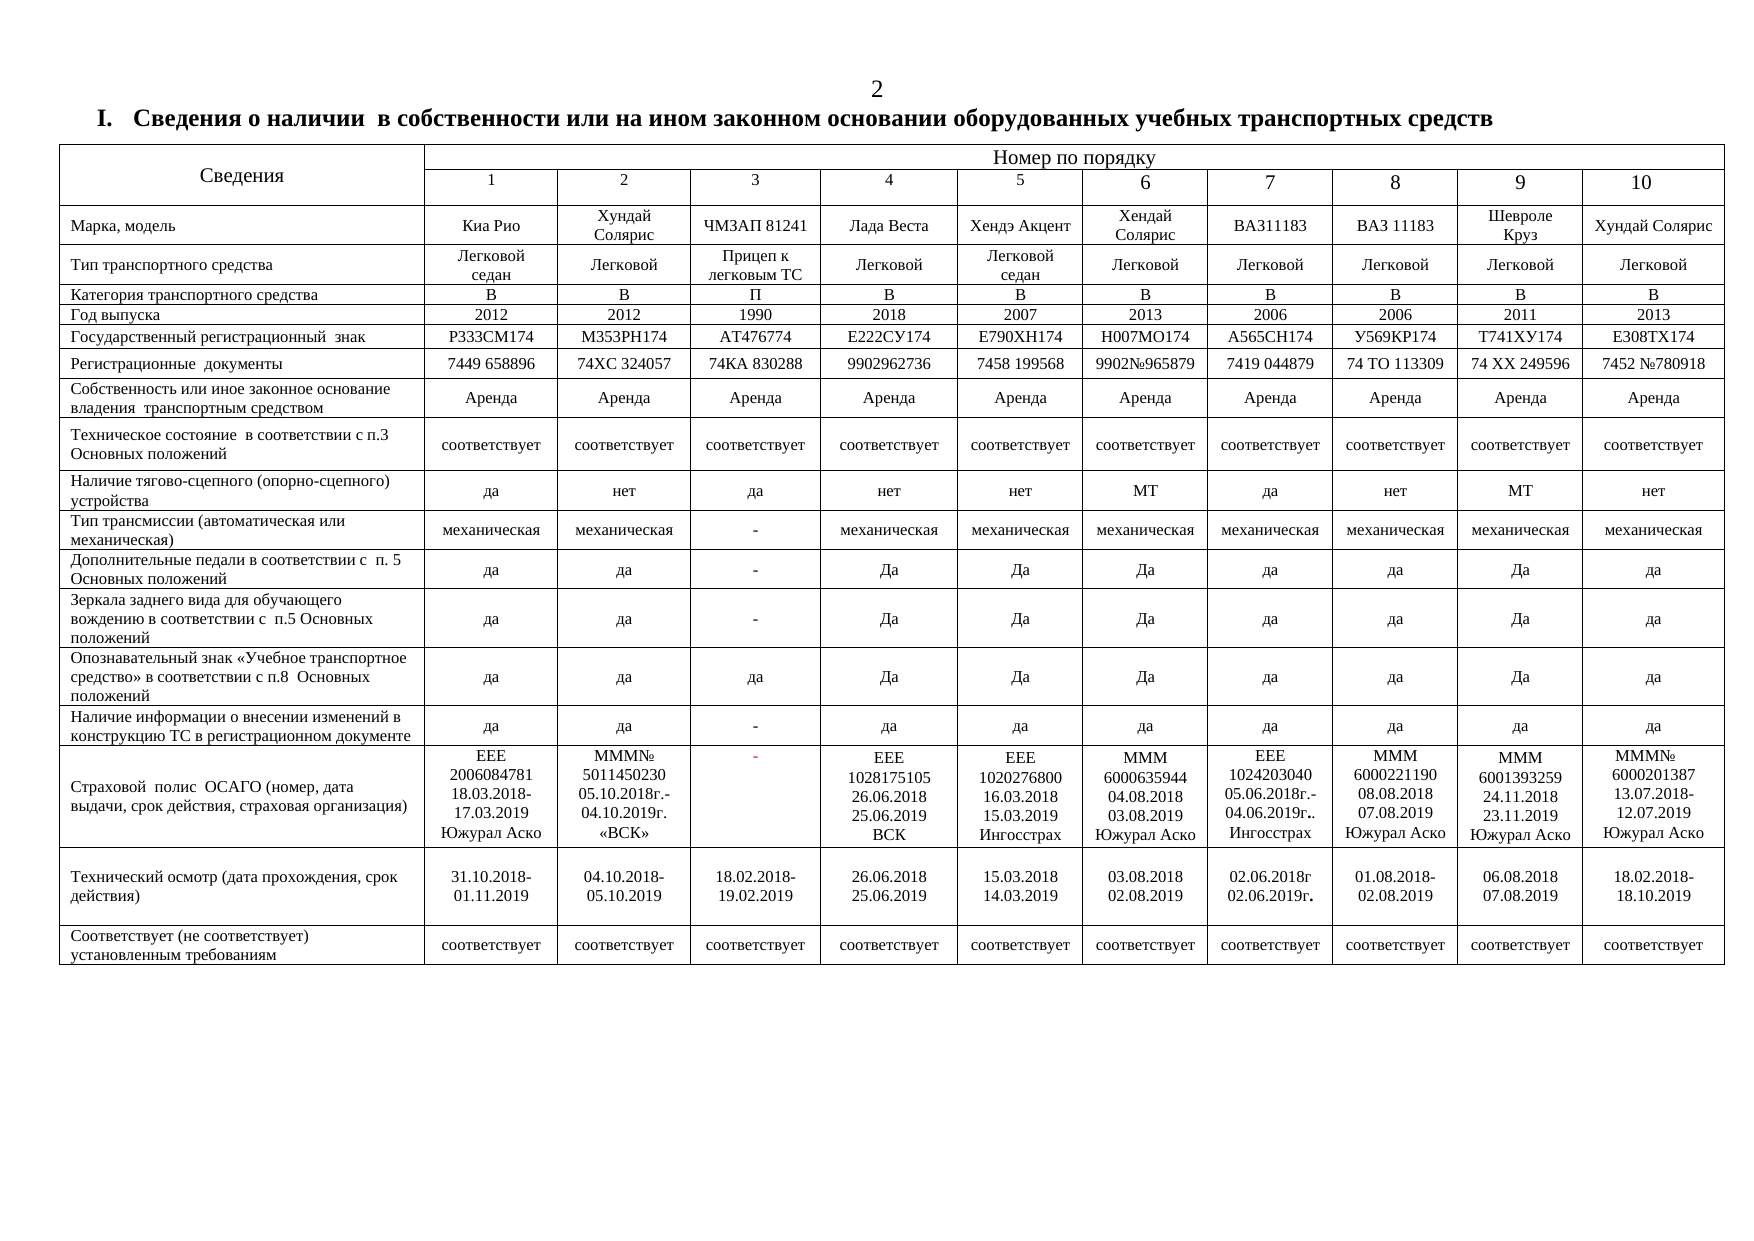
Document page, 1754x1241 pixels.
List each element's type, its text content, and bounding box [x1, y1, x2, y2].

table_cell да [425, 471, 557, 509]
table_cell 9902962736 [821, 349, 957, 378]
table_cell Аренда [1458, 379, 1582, 417]
table_cell Тип транспортного средства [60, 245, 424, 284]
table_cell Легковой [1333, 245, 1457, 284]
table_cell МММ 6000635944 04.08.2018 03.08.2019 Южурал Аско [1083, 746, 1207, 847]
table_cell Да [1458, 550, 1582, 588]
table_cell Е308ТХ174 [1583, 325, 1724, 348]
table_cell 2 [558, 170, 690, 205]
table_cell Да [1458, 648, 1582, 705]
table_cell да [1333, 589, 1457, 647]
table_cell 02.06.2018г 02.06.2019г. [1208, 848, 1332, 924]
table_cell да [1333, 706, 1457, 745]
table_cell да [558, 589, 690, 647]
table_cell 2011 [1458, 305, 1582, 324]
table_cell 9902№965879 [1083, 349, 1207, 378]
table_cell - [691, 746, 820, 847]
table_cell В [1583, 285, 1724, 304]
table_cell ЕЕЕ 1028175105 26.06.2018 25.06.2019 ВСК [821, 746, 957, 847]
table_cell Аренда [1333, 379, 1457, 417]
table_cell да [958, 706, 1082, 745]
table_cell Да [1083, 589, 1207, 647]
table_cell ЧМЗАП 81241 [691, 206, 820, 244]
table_cell Да [1458, 589, 1582, 647]
table_cell да [1333, 550, 1457, 588]
table_cell соответствует [958, 926, 1082, 964]
table_cell да [1208, 550, 1332, 588]
table_cell Хендэ Акцент [958, 206, 1082, 244]
table_cell да [425, 706, 557, 745]
table_cell МММ 6001393259 24.11.2018 23.11.2019 Южурал Аско [1458, 746, 1582, 847]
table_cell да [1583, 550, 1724, 588]
table_cell да [558, 648, 690, 705]
table_cell 01.08.2018-02.08.2019 [1333, 848, 1457, 924]
table_cell механическая [1583, 511, 1724, 549]
table_cell 74 ХХ 249596 [1458, 349, 1582, 378]
table_cell соответствует [821, 418, 957, 470]
table_cell Собственность или иное законное основание владения транспортным средством [60, 379, 424, 417]
table_cell да [1208, 589, 1332, 647]
table_cell МТ [1458, 471, 1582, 509]
table_cell Шевроле Круз [1458, 206, 1582, 244]
table_cell соответствует [425, 418, 557, 470]
table_cell 03.08.2018 02.08.2019 [1083, 848, 1207, 924]
table_cell Хендай Солярис [1083, 206, 1207, 244]
table_cell Легковой [1083, 245, 1207, 284]
table_cell да [558, 706, 690, 745]
table_cell механическая [958, 511, 1082, 549]
table_cell Легковой седан [958, 245, 1082, 284]
table_cell да [1583, 706, 1724, 745]
table_cell 3 [691, 170, 820, 205]
table_cell соответствует [1208, 926, 1332, 964]
table_cell 2007 [958, 305, 1082, 324]
table_cell соответствует [1208, 418, 1332, 470]
table_cell механическая [821, 511, 957, 549]
table_cell ЕЕЕ 1024203040 05.06.2018г.-04.06.2019г.. Ингосстрах [1208, 746, 1332, 847]
table_cell да [425, 648, 557, 705]
table_cell 2012 [425, 305, 557, 324]
table_cell Е790ХН174 [958, 325, 1082, 348]
table_cell Аренда [821, 379, 957, 417]
table_cell Опознавательный знак «Учебное транспортное средство» в соответствии с п.8 Основных положений [60, 648, 424, 705]
table_cell - [691, 589, 820, 647]
table_cell да [1583, 648, 1724, 705]
table_cell Р333СМ174 [425, 325, 557, 348]
table_cell нет [821, 471, 957, 509]
table_cell 2012 [558, 305, 690, 324]
table_cell да [821, 706, 957, 745]
table_cell 74ХС 324057 [558, 349, 690, 378]
table_cell да [1208, 471, 1332, 509]
list Сведения о наличии в собственности или на ином законном основании оборудованных учебных транспортных средств [97, 103, 1695, 131]
table_cell Соответствует (не соответствует) установленным требованиям [60, 926, 424, 964]
table_cell П [691, 285, 820, 304]
table_cell Н007МО174 [1083, 325, 1207, 348]
table_cell соответствует [1083, 418, 1207, 470]
table_cell Регистрационные документы [60, 349, 424, 378]
table_cell 2018 [821, 305, 957, 324]
table_cell Прицеп к легковым ТС [691, 245, 820, 284]
table_cell 7419 044879 [1208, 349, 1332, 378]
table_cell соответствует [1333, 926, 1457, 964]
table_cell 7449 658896 [425, 349, 557, 378]
table_cell 7458 199568 [958, 349, 1082, 378]
table_cell Легковой [558, 245, 690, 284]
table_cell МТ [1083, 471, 1207, 509]
table_cell - [691, 706, 820, 745]
table_cell Аренда [425, 379, 557, 417]
table_cell Технический осмотр (дата прохождения, срок действия) [60, 848, 424, 924]
table_cell соответствует [1583, 418, 1724, 470]
table_cell 74 ТО 113309 [1333, 349, 1457, 378]
table_cell ВАЗ 11183 [1333, 206, 1457, 244]
table_cell В [958, 285, 1082, 304]
table_cell Да [1083, 648, 1207, 705]
table_cell 7452 №780918 [1583, 349, 1724, 378]
table_cell Марка, модель [60, 206, 424, 244]
table_cell А565СН174 [1208, 325, 1332, 348]
table_cell Да [821, 648, 957, 705]
table_cell В [558, 285, 690, 304]
table_cell ЕЕЕ 2006084781 18.03.2018-17.03.2019 Южурал Аско [425, 746, 557, 847]
table_cell да [1333, 648, 1457, 705]
table_cell нет [1333, 471, 1457, 509]
table_cell соответствует [1083, 926, 1207, 964]
table_cell Да [821, 589, 957, 647]
table_cell соответствует [558, 418, 690, 470]
table_cell Да [821, 550, 957, 588]
table_cell Страховой полис ОСАГО (номер, дата выдачи, срок действия, страховая организация) [60, 746, 424, 847]
table_cell В [425, 285, 557, 304]
table_cell да [1208, 648, 1332, 705]
table_cell ВАЗ11183 [1208, 206, 1332, 244]
table_cell Аренда [1208, 379, 1332, 417]
table_cell да [691, 471, 820, 509]
table_cell механическая [1458, 511, 1582, 549]
table_cell 1 [425, 170, 557, 205]
table_cell Государственный регистрационный знак [60, 325, 424, 348]
table_cell Хундай Солярис [1583, 206, 1724, 244]
table_cell 26.06.2018 25.06.2019 [821, 848, 957, 924]
table_cell да [1208, 706, 1332, 745]
table_cell Киа Рио [425, 206, 557, 244]
table_cell Год выпуска [60, 305, 424, 324]
table_cell соответствует [1583, 926, 1724, 964]
table_cell В [821, 285, 957, 304]
table_cell Да [958, 589, 1082, 647]
table_cell 8 [1333, 170, 1457, 205]
table_cell ЕЕЕ 1020276800 16.03.2018 15.03.2019 Ингосстрах [958, 746, 1082, 847]
table_cell 7 [1208, 170, 1332, 205]
table_cell механическая [1333, 511, 1457, 549]
table_header Номер по порядку [425, 145, 1724, 169]
table_cell Категория транспортного средства [60, 285, 424, 304]
table_cell соответствует [691, 418, 820, 470]
table_cell 74КА 830288 [691, 349, 820, 378]
table_cell соответствует [1458, 926, 1582, 964]
table_cell 2013 [1083, 305, 1207, 324]
table_cell МММ 6000221190 08.08.2018 07.08.2019 Южурал Аско [1333, 746, 1457, 847]
table_cell В [1208, 285, 1332, 304]
table_cell 1990 [691, 305, 820, 324]
table_cell нет [958, 471, 1082, 509]
table_cell МММ№ 5011450230 05.10.2018г.-04.10.2019г. «ВСК» [558, 746, 690, 847]
table_cell Да [958, 648, 1082, 705]
table_cell Аренда [1583, 379, 1724, 417]
table_cell 10 [1583, 170, 1724, 205]
table_cell Легковой [1583, 245, 1724, 284]
table_cell Зеркала заднего вида для обучающего вождению в соответствии с п.5 Основных положений [60, 589, 424, 647]
table_cell - [691, 511, 820, 549]
table_cell нет [558, 471, 690, 509]
table_cell да [425, 589, 557, 647]
table_cell да [691, 648, 820, 705]
table_cell соответствует [691, 926, 820, 964]
table_cell 5 [958, 170, 1082, 205]
table_cell соответствует [425, 926, 557, 964]
table_cell механическая [425, 511, 557, 549]
table_cell Аренда [691, 379, 820, 417]
table_cell Легковой [1208, 245, 1332, 284]
table_cell М353РН174 [558, 325, 690, 348]
table_cell Легковой [821, 245, 957, 284]
table_cell механическая [1208, 511, 1332, 549]
table_cell нет [1583, 471, 1724, 509]
table_cell 18.02.2018-18.10.2019 [1583, 848, 1724, 924]
table_cell Тип трансмиссии (автоматическая или механическая) [60, 511, 424, 549]
table_cell АТ476774 [691, 325, 820, 348]
table_cell 18.02.2018- 19.02.2019 [691, 848, 820, 924]
table_cell 2006 [1208, 305, 1332, 324]
table_cell Техническое состояние в соответствии с п.3 Основных положений [60, 418, 424, 470]
table_cell У569КР174 [1333, 325, 1457, 348]
table_cell 9 [1458, 170, 1582, 205]
table_cell Т741ХУ174 [1458, 325, 1582, 348]
table_cell 2006 [1333, 305, 1457, 324]
table_cell механическая [1083, 511, 1207, 549]
table_cell Хундай Солярис [558, 206, 690, 244]
table_cell да [1583, 589, 1724, 647]
table_cell Легковой [1458, 245, 1582, 284]
table_cell В [1083, 285, 1207, 304]
table_cell да [1083, 706, 1207, 745]
table_cell соответствует [958, 418, 1082, 470]
table_header Сведения [60, 145, 424, 205]
table_cell 6 [1083, 170, 1207, 205]
table_cell В [1458, 285, 1582, 304]
table_cell Е222СУ174 [821, 325, 957, 348]
table_cell да [558, 550, 690, 588]
table_cell Наличие информации о внесении изменений в конструкцию ТС в регистрационном документе [60, 706, 424, 745]
table_cell 2013 [1583, 305, 1724, 324]
table_cell соответствует [1333, 418, 1457, 470]
table_cell - [691, 550, 820, 588]
table_cell Наличие тягово-сцепного (опорно-сцепного) устройства [60, 471, 424, 509]
table_cell соответствует [558, 926, 690, 964]
table_cell Легковой седан [425, 245, 557, 284]
table_cell В [1333, 285, 1457, 304]
table_cell да [1458, 706, 1582, 745]
table_cell соответствует [821, 926, 957, 964]
table_cell МММ№ 6000201387 13.07.2018- 12.07.2019 Южурал Аско [1583, 746, 1724, 847]
table_cell соответствует [1458, 418, 1582, 470]
table_cell Аренда [958, 379, 1082, 417]
table_cell Да [1083, 550, 1207, 588]
table_cell Да [958, 550, 1082, 588]
table_cell 15.03.2018 14.03.2019 [958, 848, 1082, 924]
table_cell Аренда [558, 379, 690, 417]
table_cell механическая [558, 511, 690, 549]
table_cell да [425, 550, 557, 588]
table_cell 06.08.2018 07.08.2019 [1458, 848, 1582, 924]
table_cell Дополнительные педали в соответствии с п. 5 Основных положений [60, 550, 424, 588]
table_cell Аренда [1083, 379, 1207, 417]
table_cell Лада Веста [821, 206, 957, 244]
table_cell 4 [821, 170, 957, 205]
table_cell 31.10.2018-01.11.2019 [425, 848, 557, 924]
table_cell 04.10.2018- 05.10.2019 [558, 848, 690, 924]
